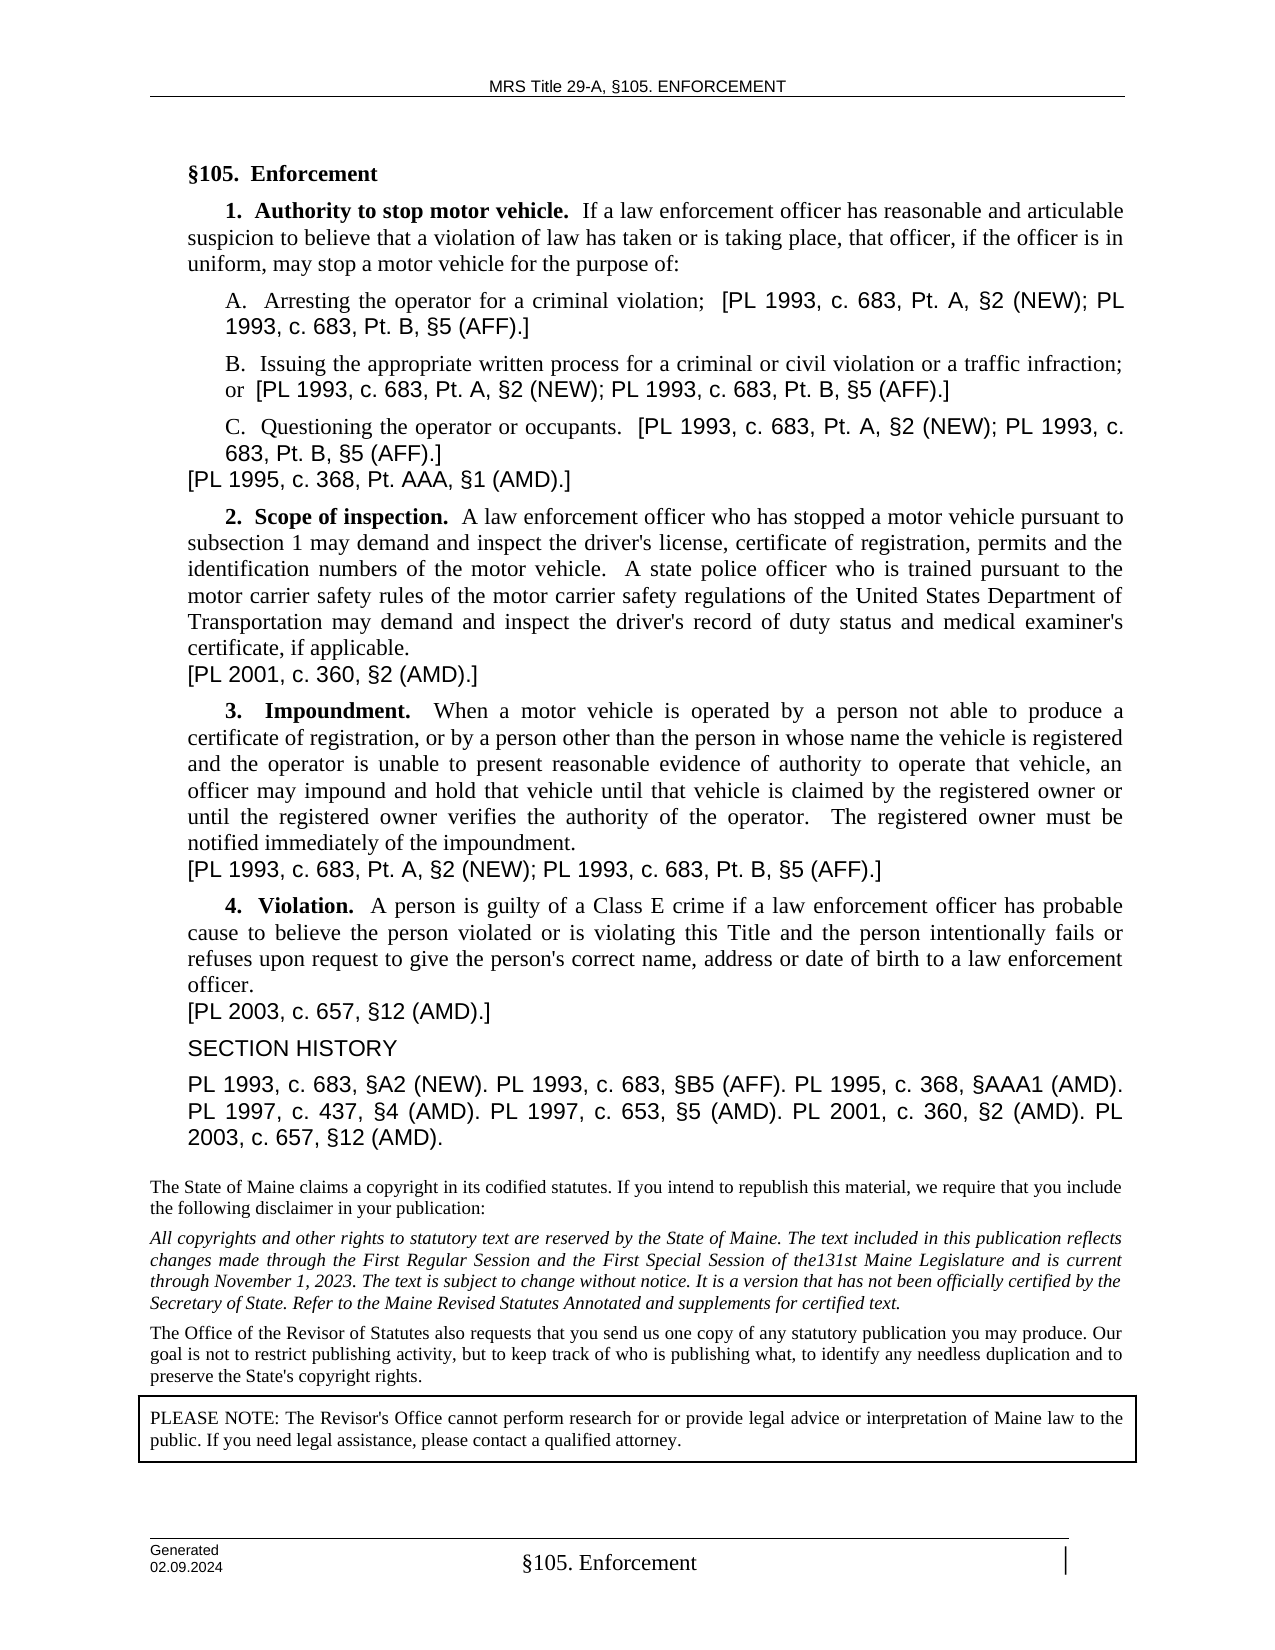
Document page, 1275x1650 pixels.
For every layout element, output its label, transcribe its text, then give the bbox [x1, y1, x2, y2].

text The State of Maine claims a copyright in its codified statutes. If you intend to republish this material, we require that you include the following disclaimer in your publication: [150, 1176, 1125, 1219]
text §105. Enforcement [187, 160, 1125, 187]
text C. Questioning the operator or occupants. [PL 1993, c. 683, Pt. A, §2 (NEW); PL 1993, c. 683, Pt. B, §5 (AFF).] [225, 413, 1125, 466]
text [PL 1995, c. 368, Pt. AAA, §1 (AMD).] [187, 466, 1125, 492]
text SECTION HISTORY [187, 1035, 1125, 1061]
text [PL 2003, c. 657, §12 (AMD).] [187, 998, 1125, 1024]
text 3. Impoundment. When a motor vehicle is operated by a person not able to produce a certificate of registration, or by a person other than the person in whose name the vehicle is registered and the operator is unable to present reasonable evidence of authority to operate that vehicle, an officer may impound and hold that vehicle until that vehicle is claimed by the registered owner or until the registered owner verifies the authority of the operator. The registered owner must be notified immediately of the impoundment. [187, 698, 1125, 856]
text PLEASE NOTE: The Revisor's Office cannot perform research for or provide legal advice or interpretation of Maine law to the public. If you need legal assistance, please contact a qualified attorney. [140, 1397, 1135, 1461]
text B. Issuing the appropriate written process for a criminal or civil violation or a traffic infraction; or [PL 1993, c. 683, Pt. A, §2 (NEW); PL 1993, c. 683, Pt. B, §5 (AFF).] [225, 350, 1125, 403]
text A. Arresting the operator for a criminal violation; [PL 1993, c. 683, Pt. A, §2 (NEW); PL 1993, c. 683, Pt. B, §5 (AFF).] [225, 287, 1125, 339]
text 2. Scope of inspection. A law enforcement officer who has stopped a motor vehicle pursuant to subsection 1 may demand and inspect the driver's license, certificate of registration, permits and the identification numbers of the motor vehicle. A state police officer who is trained pursuant to the motor carrier safety rules of the motor carrier safety regulations of the United States Department of Transportation may demand and inspect the driver's record of duty status and medical examiner's certificate, if applicable. [187, 503, 1125, 661]
text 1. Authority to stop motor vehicle. If a law enforcement officer has reasonable and articulable suspicion to believe that a violation of law has taken or is taking place, that officer, if the officer is in uniform, may stop a motor vehicle for the purpose of: [187, 197, 1125, 276]
text The Office of the Revisor of Statutes also requests that you send us one copy of any statutory publication you may produce. Our goal is not to restrict publishing activity, but to keep track of who is publishing what, to identify any needless duplication and to preserve the State's copyright rights. [150, 1322, 1125, 1386]
text PL 1993, c. 683, §A2 (NEW). PL 1993, c. 683, §B5 (AFF). PL 1995, c. 368, §AAA1 (AMD). PL 1997, c. 437, §4 (AMD). PL 1997, c. 653, §5 (AMD). PL 2001, c. 360, §2 (AMD). PL 2003, c. 657, §12 (AMD). [187, 1071, 1125, 1151]
text 4. Violation. A person is guilty of a Class E crime if a law enforcement officer has probable cause to believe the person violated or is violating this Title and the person intentionally fails or refuses upon request to give the person's correct name, address or date of birth to a law enforcement officer. [187, 892, 1125, 998]
text All copyrights and other rights to statutory text are reserved by the State of Maine. The text included in this publication reflects changes made through the First Regular Session and the First Special Session of the131st Maine Legislature and is current through November 1, 2023 . The text is subject to change without notice. It is a version that has not been officially certified by the Secretary of State. Refer to the Maine Revised Statutes Annotated and supplements for certified text. [150, 1227, 1125, 1313]
text [PL 1993, c. 683, Pt. A, §2 (NEW); PL 1993, c. 683, Pt. B, §5 (AFF).] [187, 856, 1125, 882]
text [PL 2001, c. 360, §2 (AMD).] [187, 661, 1125, 687]
